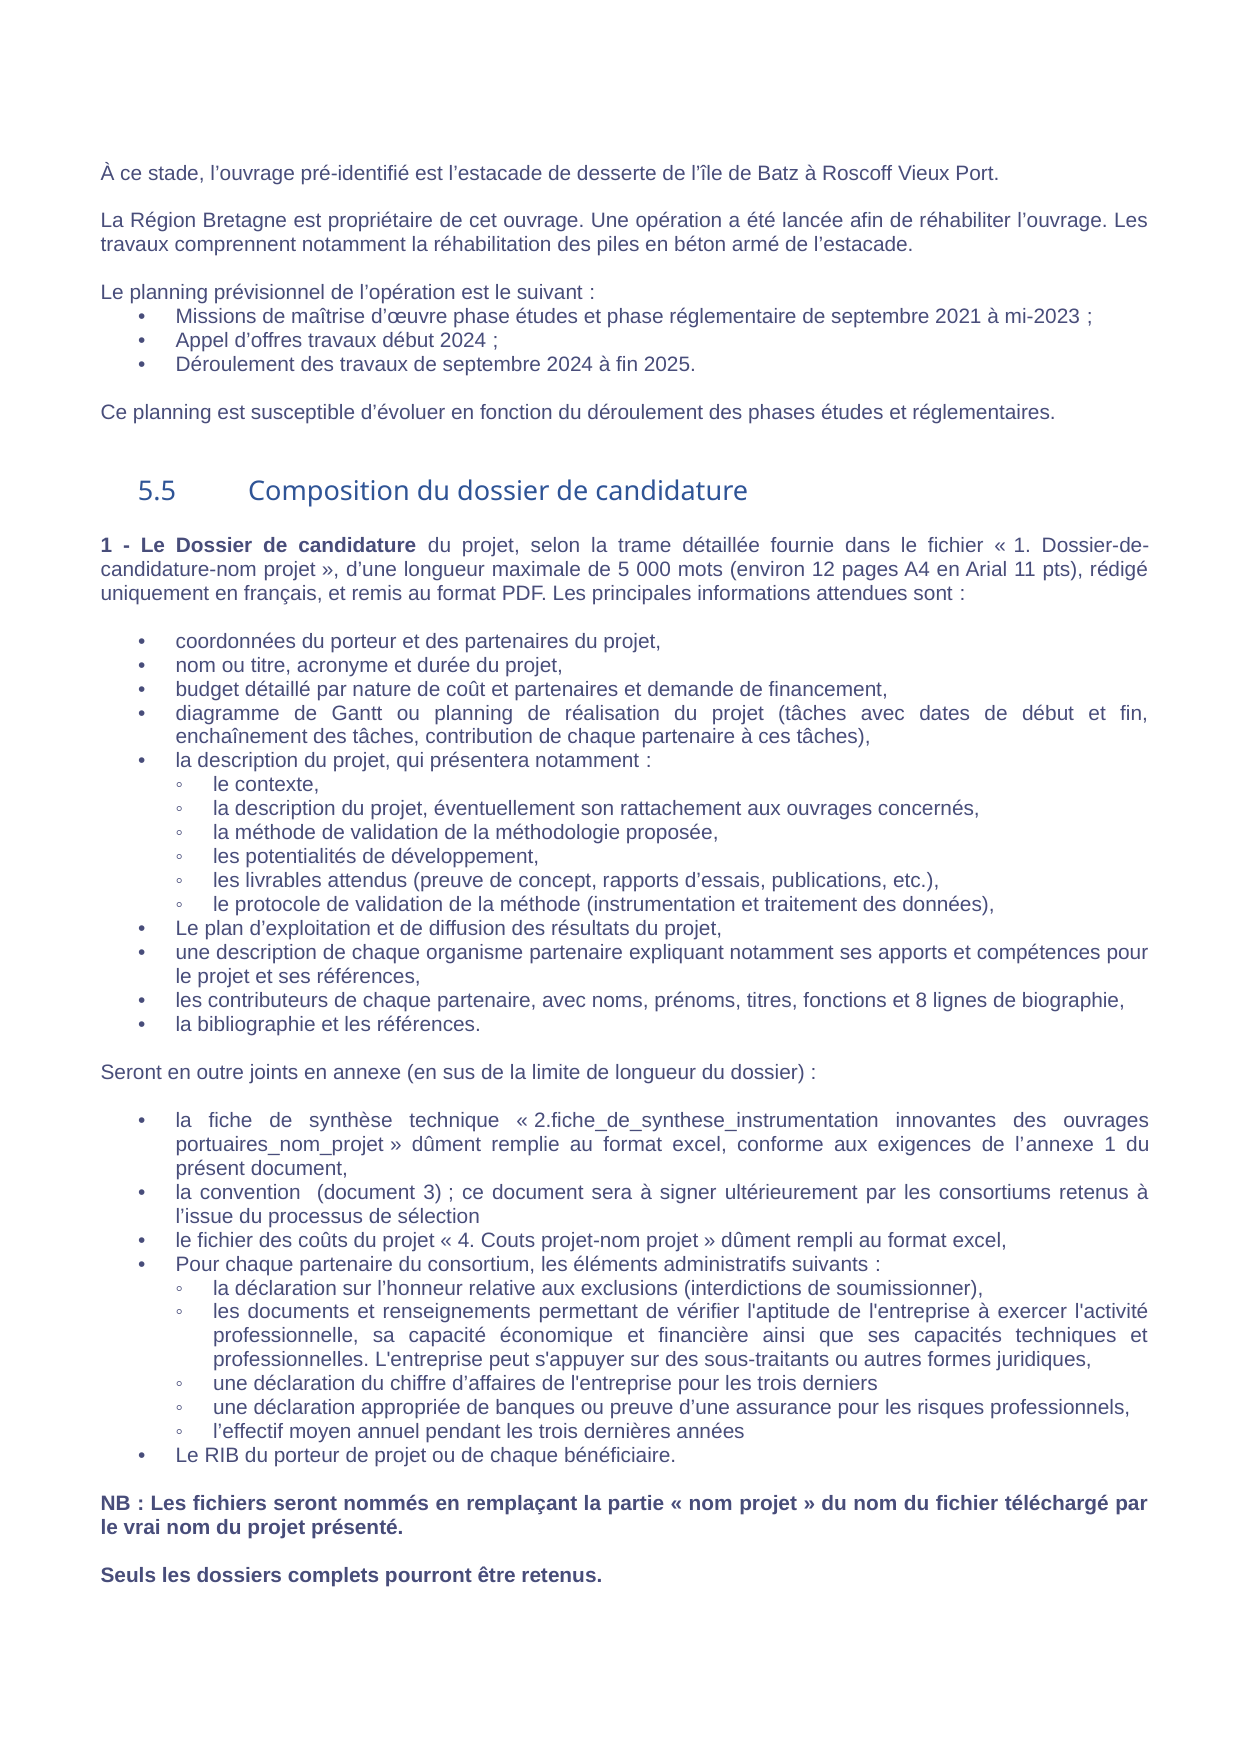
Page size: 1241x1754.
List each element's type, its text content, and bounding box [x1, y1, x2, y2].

list Déroulement des travaux de septembre 2024 à fin 2025. [138, 352, 1149, 376]
list la méthode de validation de la méthodologie proposée, [175, 820, 1149, 844]
list la description du projet, qui présentera notamment : [138, 748, 1149, 772]
list le protocole de validation de la méthode (instrumentation et traitement des données), [175, 892, 1149, 916]
text À ce stade, l’ouvrage pré-identifié est l’estacade de desserte de l’île de Batz à Roscoff Vieux Port. [100, 160, 1149, 184]
list coordonnées du porteur et des partenaires du projet, [138, 628, 1149, 652]
list Le plan d’exploitation et de diffusion des résultats du projet, [138, 916, 1149, 940]
list les potentialités de développement, [175, 844, 1149, 868]
list les contributeurs de chaque partenaire, avec noms, prénoms, titres, fonctions et 8 lignes de biographie, [138, 988, 1149, 1012]
list Composition du dossier de candidature [138, 472, 1149, 509]
list les livrables attendus (preuve de concept, rapports d’essais, publications, etc.), [175, 868, 1149, 892]
list les documents et renseignements permettant de vérifier l'aptitude de l'entreprise à exercer l'activité professionnelle, sa capacité économique et financière ainsi que ses capacités techniques et professionnelles. L'entreprise peut s'appuyer sur des sous-traitants ou autres formes juridiques, [175, 1299, 1149, 1371]
list une description de chaque organisme partenaire expliquant notamment ses apports et compétences pour le projet et ses références, [138, 940, 1149, 988]
text NB : Les fichiers seront nommés en remplaçant la partie « nom projet » du nom du fichier téléchargé par le vrai nom du projet présenté. [100, 1491, 1149, 1539]
list la fiche de synthèse technique « 2.fiche_de_synthese_instrumentation innovantes des ouvrages portuaires_nom_projet » dûment remplie au format excel, conforme aux exigences de l’annexe 1 du présent document, [138, 1108, 1149, 1179]
list une déclaration appropriée de banques ou preuve d’une assurance pour les risques professionnels, [175, 1395, 1149, 1419]
list le contexte, [175, 772, 1149, 796]
text Ce planning est susceptible d’évoluer en fonction du déroulement des phases études et réglementaires. [100, 400, 1149, 424]
text La Région Bretagne est propriétaire de cet ouvrage. Une opération a été lancée afin de réhabiliter l’ouvrage. Les travaux comprennent notamment la réhabilitation des piles en béton armé de l’estacade. [100, 208, 1149, 256]
text Seront en outre joints en annexe (en sus de la limite de longueur du dossier) : [100, 1060, 1149, 1084]
list nom ou titre, acronyme et durée du projet, [138, 652, 1149, 676]
list Le RIB du porteur de projet ou de chaque bénéficiaire. [138, 1443, 1149, 1467]
list diagramme de Gantt ou planning de réalisation du projet (tâches avec dates de début et fin, enchaînement des tâches, contribution de chaque partenaire à ces tâches), [138, 700, 1149, 748]
list Pour chaque partenaire du consortium, les éléments administratifs suivants : [138, 1251, 1149, 1275]
list budget détaillé par nature de coût et partenaires et demande de financement, [138, 676, 1149, 700]
list une déclaration du chiffre d’affaires de l'entreprise pour les trois derniers [175, 1371, 1149, 1395]
list la déclaration sur l’honneur relative aux exclusions (interdictions de soumissionner), [175, 1275, 1149, 1299]
text Le planning prévisionnel de l’opération est le suivant : [100, 280, 1149, 304]
text Seuls les dossiers complets pourront être retenus. [100, 1563, 1149, 1587]
list Appel d’offres travaux début 2024 ; [138, 328, 1149, 352]
list le fichier des coûts du projet « 4. Couts projet-nom projet » dûment rempli au format excel, [138, 1227, 1149, 1251]
list la bibliographie et les références. [138, 1012, 1149, 1036]
text 1 - Le Dossier de candidature du projet, selon la trame détaillée fournie dans le fichier « 1. Dossier-de-candidature-nom projet », d’une longueur maximale de 5 000 mots (environ 12 pages A4 en Arial 11 pts), rédigé uniquement en français, et remis au format PDF. Les principales informations attendues sont : [100, 533, 1149, 604]
list la description du projet, éventuellement son rattachement aux ouvrages concernés, [175, 796, 1149, 820]
list Missions de maîtrise d’œuvre phase études et phase réglementaire de septembre 2021 à mi-2023 ; [138, 304, 1149, 328]
list la convention (document 3) ; ce document sera à signer ultérieurement par les consortiums retenus à l’issue du processus de sélection [138, 1179, 1149, 1227]
list l’effectif moyen annuel pendant les trois dernières années [175, 1419, 1149, 1443]
